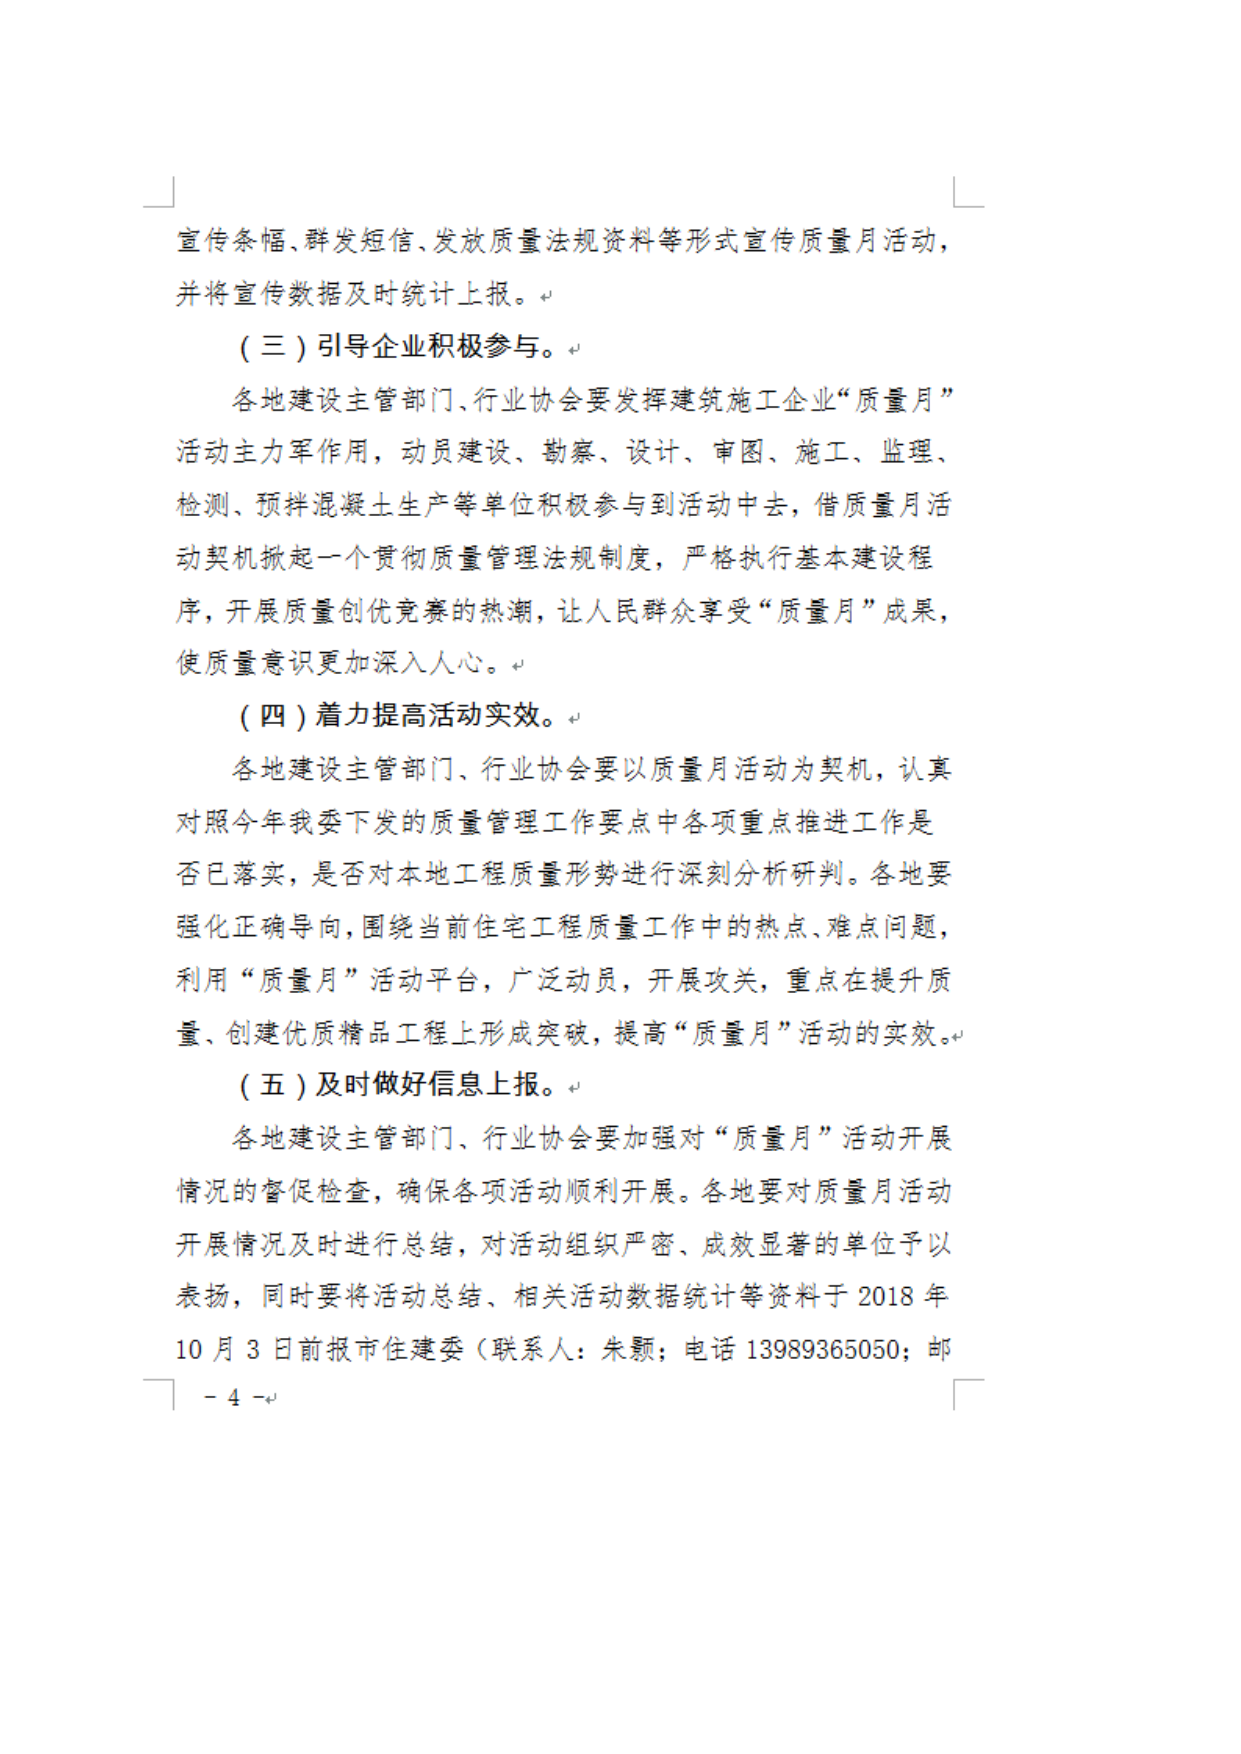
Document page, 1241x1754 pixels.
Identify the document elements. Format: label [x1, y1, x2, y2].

picture [134, 162, 1002, 1434]
